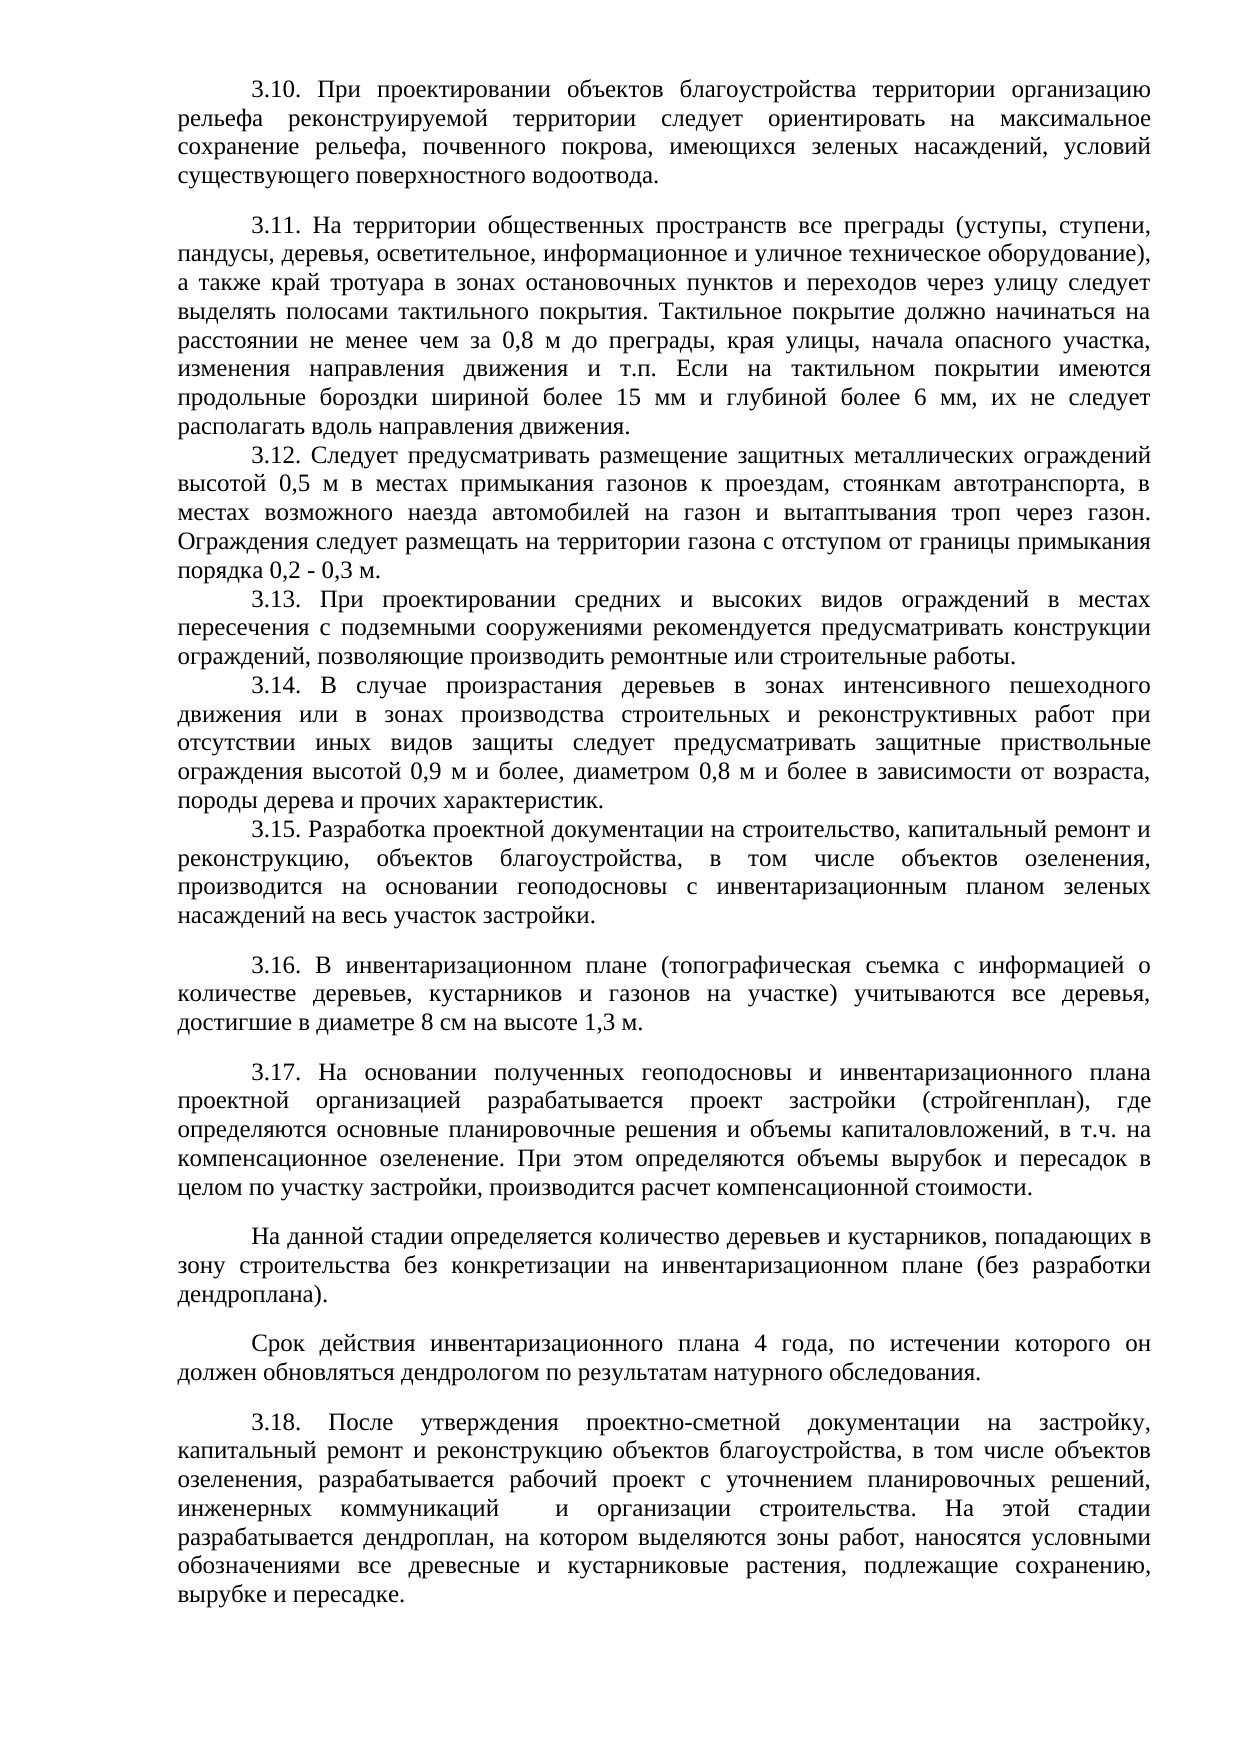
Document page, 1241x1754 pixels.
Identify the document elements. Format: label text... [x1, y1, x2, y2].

text На данной стадии определяется количество деревьев и кустарников, попадающих в зону строительства без конкретизации на инвентаризационном плане (без разработки дендроплана). [177, 1221, 1152, 1308]
text 3.11. На территории общественных пространств все преграды (уступы, ступени, пандусы, деревья, осветительное, информационное и уличное техническое оборудование), а также край тротуара в зонах остановочных пунктов и переходов через улицу следует выделять полосами тактильного покрытия. Тактильное покрытие должно начинаться на расстоянии не менее чем за 0,8 м до преграды, края улицы, начала опасного участка, изменения направления движения и т.п. Если на тактильном покрытии имеются продольные бороздки шириной более 15 мм и глубиной более 6 мм, их не следует располагать вдоль направления движения. [177, 210, 1152, 440]
text 3.16. В инвентаризационном плане (топографическая съемка с информацией о количестве деревьев, кустарников и газонов на участке) учитываются все деревья, достигшие в диаметре 8 см на высоте 1,3 м. [177, 950, 1152, 1036]
text Срок действия инвентаризационного плана 4 года, по истечении которого он должен обновляться дендрологом по результатам натурного обследования. [177, 1328, 1152, 1386]
text 3.18. После утверждения проектно-сметной документации на застройку, капитальный ремонт и реконструкцию объектов благоустройства, в том числе объектов озеленения, разрабатывается рабочий проект с уточнением планировочных решений, инженерных коммуникаций и организации строительства. На этой стадии разрабатывается дендроплан, на котором выделяются зоны работ, наносятся условными обозначениями все древесные и кустарниковые растения, подлежащие сохранению, вырубке и пересадке. [177, 1407, 1152, 1608]
text 3.14. В случае произрастания деревьев в зонах интенсивного пешеходного движения или в зонах производства строительных и реконструктивных работ при отсутствии иных видов защиты следует предусматривать защитные приствольные ограждения высотой 0,9 м и более, диаметром 0,8 м и более в зависимости от возраста, породы дерева и прочих характеристик. [177, 670, 1152, 814]
text 3.17. На основании полученных геоподосновы и инвентаризационного плана проектной организацией разрабатывается проект застройки (стройгенплан), где определяются основные планировочные решения и объемы капиталовложений, в т.ч. на компенсационное озеленение. При этом определяются объемы вырубок и пересадок в целом по участку застройки, производится расчет компенсационной стоимости. [177, 1057, 1152, 1201]
text 3.10. При проектировании объектов благоустройства территории организацию рельефа реконструируемой территории следует ориентировать на максимальное сохранение рельефа, почвенного покрова, имеющихся зеленых насаждений, условий существующего поверхностного водоотвода. [177, 74, 1152, 189]
text 3.12. Следует предусматривать размещение защитных металлических ограждений высотой 0,5 м в местах примыкания газонов к проездам, стоянкам автотранспорта, в местах возможного наезда автомобилей на газон и вытаптывания троп через газон. Ограждения следует размещать на территории газона с отступом от границы примыкания порядка 0,2 - 0,3 м. [177, 440, 1152, 583]
text 3.13. При проектировании средних и высоких видов ограждений в местах пересечения с подземными сооружениями рекомендуется предусматривать конструкции ограждений, позволяющие производить ремонтные или строительные работы. [177, 584, 1152, 670]
text 3.15. Разработка проектной документации на строительство, капитальный ремонт и реконструкцию, объектов благоустройства, в том числе объектов озеленения, производится на основании геоподосновы с инвентаризационным планом зеленых насаждений на весь участок застройки. [177, 814, 1152, 929]
